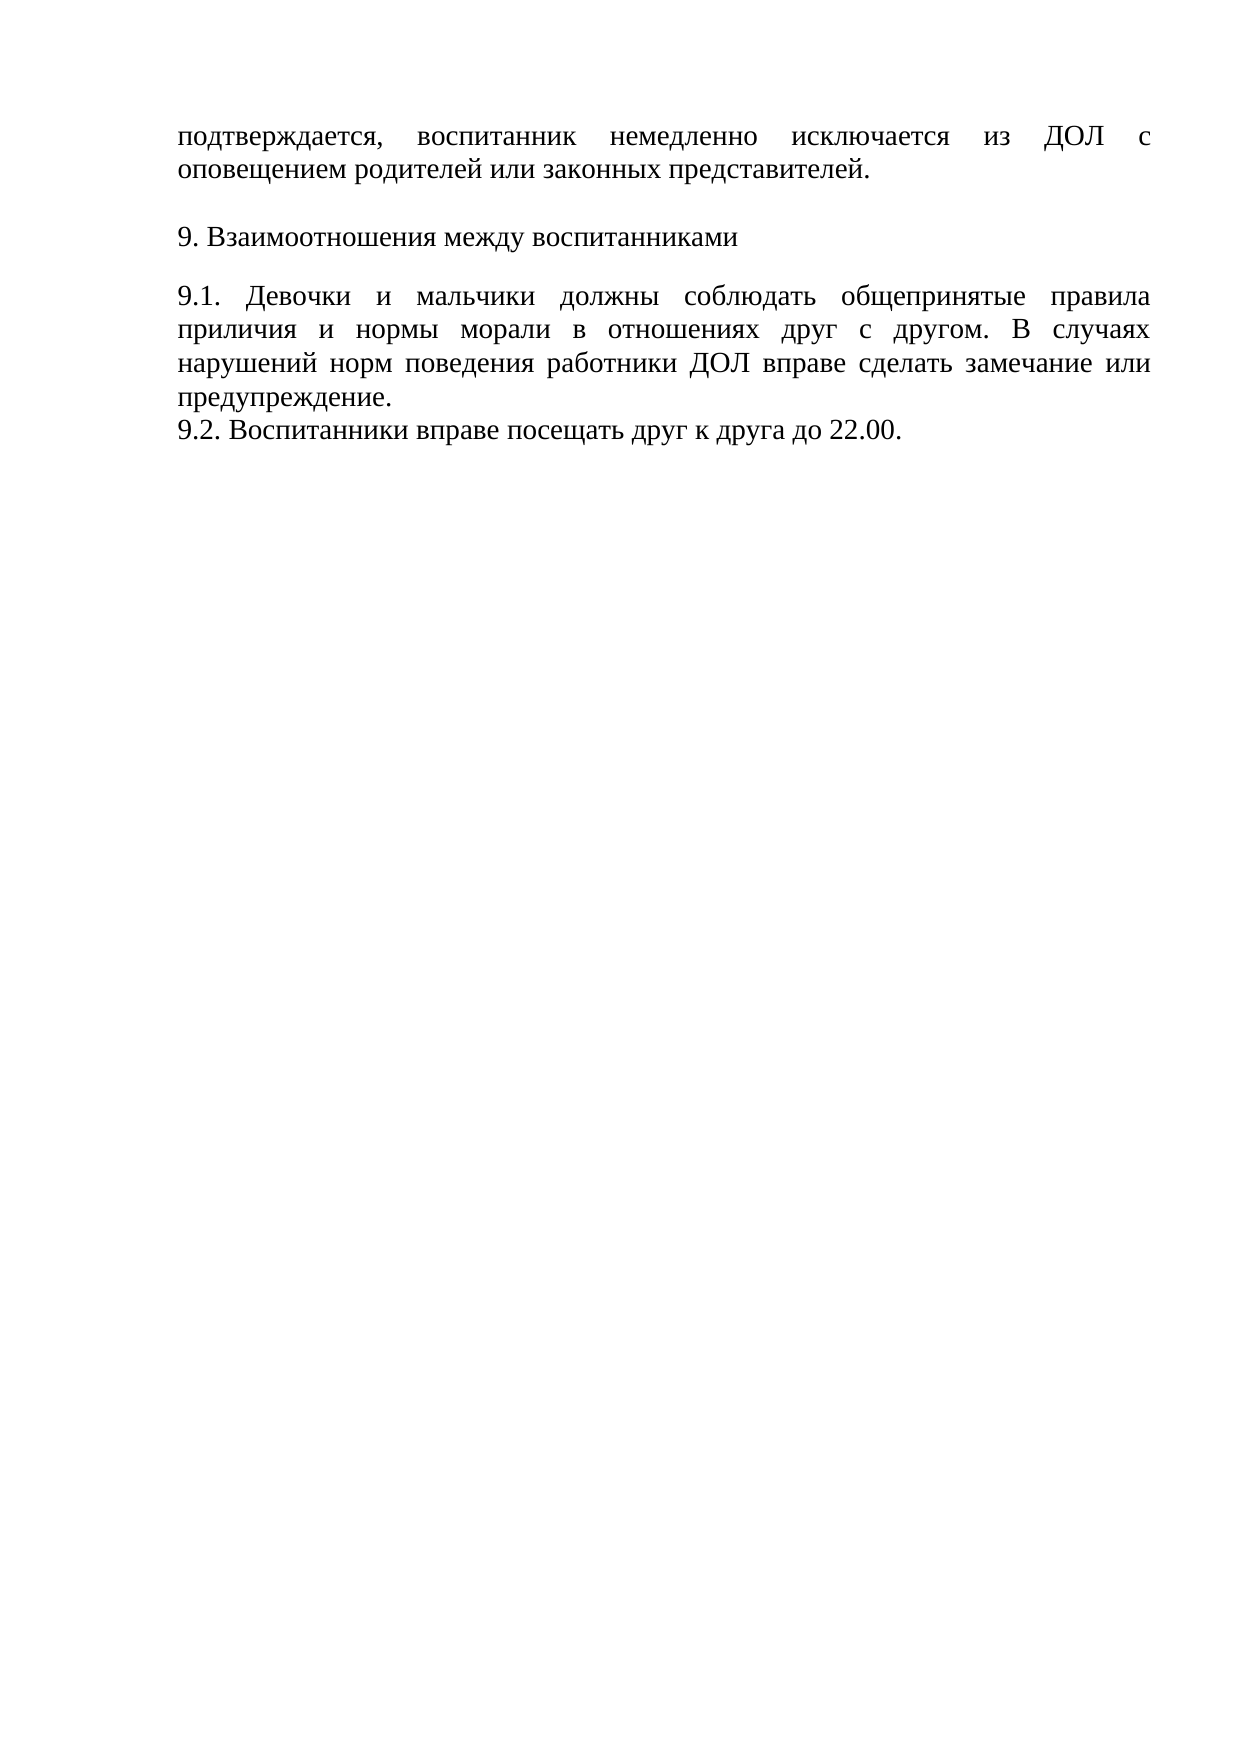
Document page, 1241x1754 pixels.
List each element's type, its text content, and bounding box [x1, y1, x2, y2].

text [177, 118, 1152, 185]
text 9. Взаимоотношения между воспитанниками [177, 219, 1152, 252]
text 9.2. Воспитанники вправе посещать друг к друга до 22.00. [177, 412, 1152, 446]
text 9.1. Девочки и мальчики должны соблюдать общепринятые правила приличия и нормы морали в отношениях друг с другом. В случаях нарушений норм поведения работники ДОЛ вправе сделать замечание или предупреждение. [177, 278, 1152, 412]
